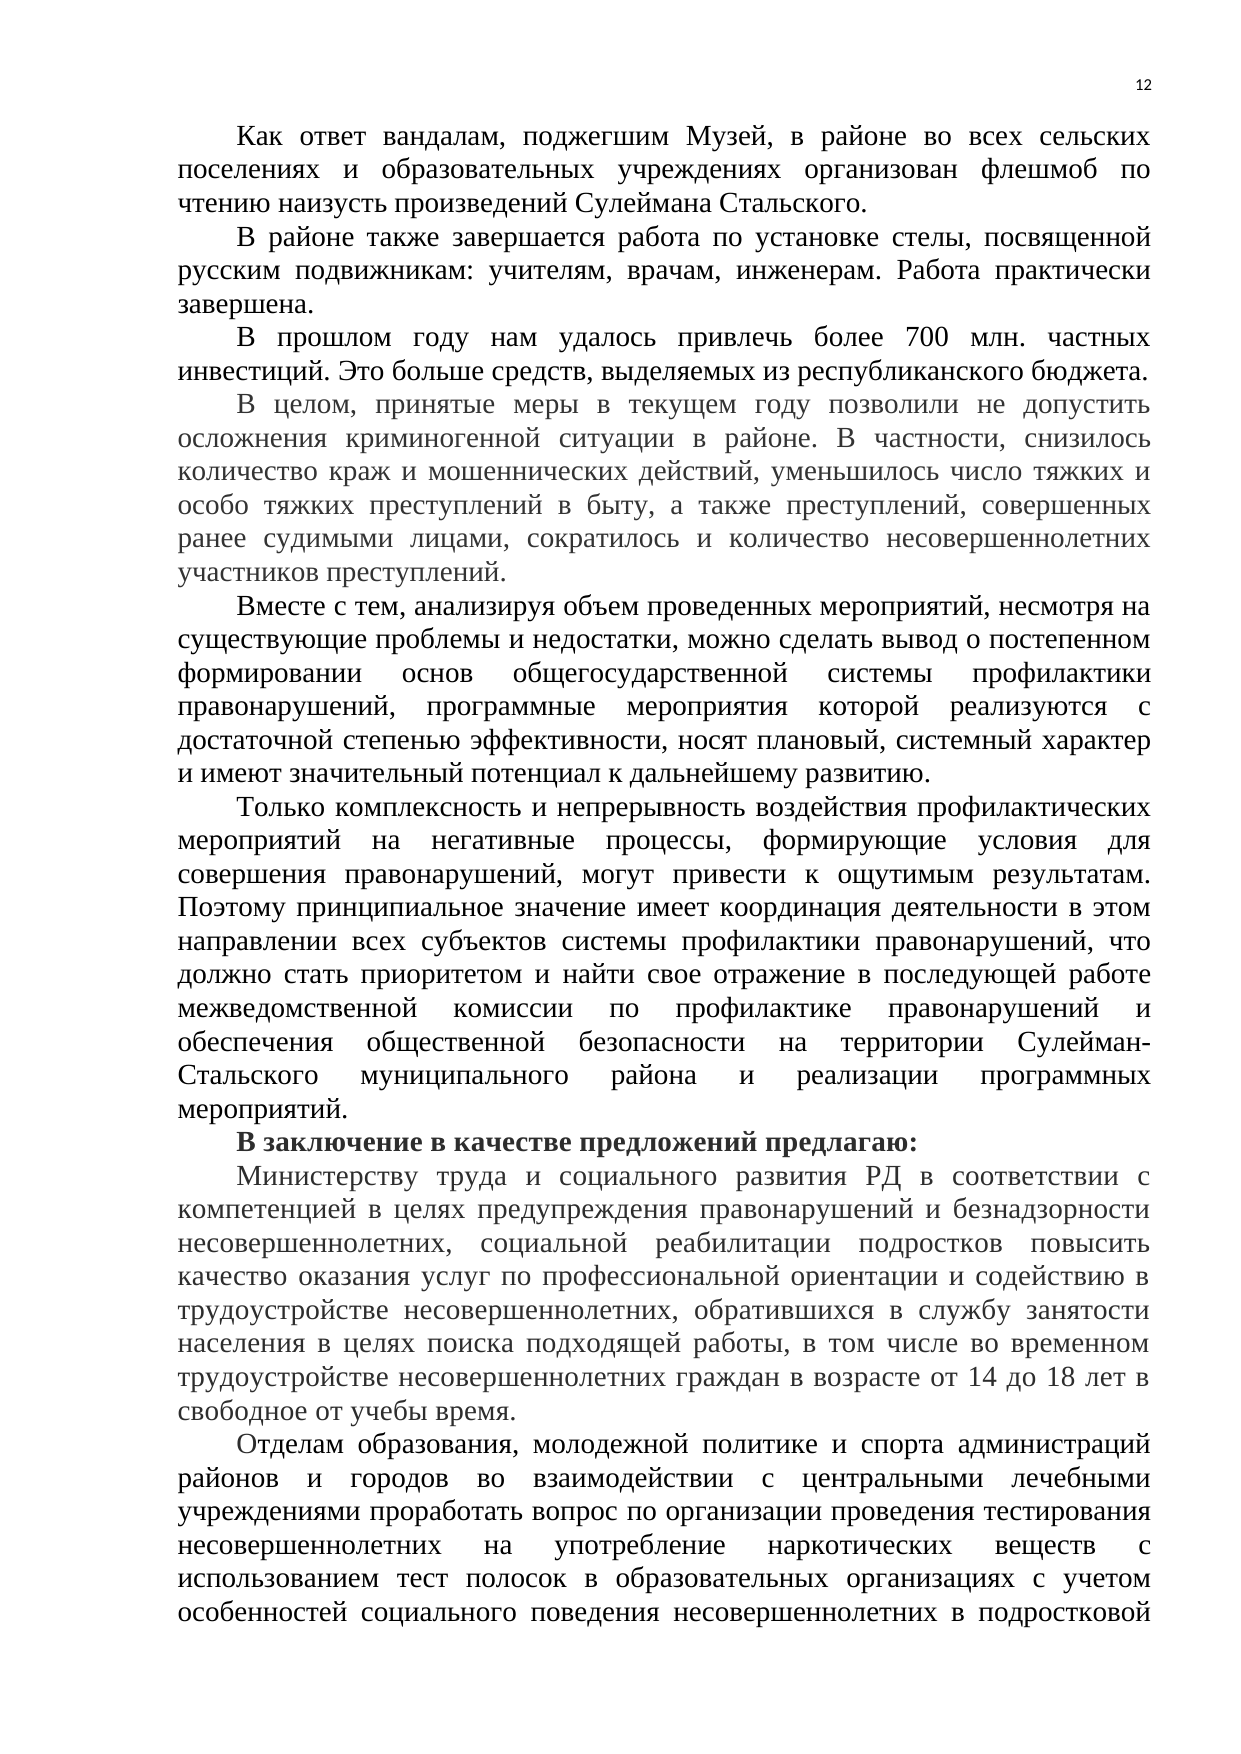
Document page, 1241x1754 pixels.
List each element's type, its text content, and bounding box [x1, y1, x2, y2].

text Вместе с тем, анализируя объем проведенных мероприятий, несмотря на существующие проблемы и недостатки, можно сделать вывод о постепенном формировании основ общегосударственной системы профилактики правонарушений, программные мероприятия которой реализуются с достаточной степенью эффективности, носят плановый, системный характер и имеют значительный потенциал к дальнейшему развитию. [177, 588, 1152, 789]
text Только комплексность и непрерывность воздействия профилактических мероприятий на негативные процессы, формирующие условия для совершения правонарушений, могут привести к ощутимым результатам. Поэтому принципиальное значение имеет координация деятельности в этом направлении всех субъектов системы профилактики правонарушений, что должно стать приоритетом и найти свое отражение в последующей работе межведомственной комиссии по профилактике правонарушений и обеспечения общественной безопасности на территории Сулейман-Стальского муниципального района и реализации программных мероприятий. [177, 789, 1152, 1124]
text В районе также завершается работа по установке стелы, посвященной русским подвижникам: учителям, врачам, инженерам. Работа практически завершена. [177, 219, 1152, 319]
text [177, 1426, 1152, 1627]
text Как ответ вандалам, поджегшим Музей, в районе во всех сельских поселениях и образовательных учреждениях организован флешмоб по чтению наизусть произведений Сулеймана Стальского. [177, 118, 1152, 219]
text В прошлом году нам удалось привлечь более 700 млн. частных инвестиций. Это больше средств, выделяемых из республиканского бюджета. [177, 319, 1152, 386]
text В целом, принятые меры в текущем году позволили не допустить осложнения криминогенной ситуации в районе. В частности, снизилось количество краж и мошеннических действий, уменьшилось число тяжких и особо тяжких преступлений в быту, а также преступлений, совершенных ранее судимыми лицами, сократилось и количество несовершеннолетних участников преступлений. [177, 386, 1152, 588]
text В заключение в качестве предложений предлагаю: [177, 1124, 1152, 1158]
text Министерству труда и социального развития РД в соответствии с компетенцией в целях предупреждения правонарушений и безнадзорности несовершеннолетних, социальной реабилитации подростков повысить качество оказания услуг по профессиональной ориентации и содействию в трудоустройстве несовершеннолетних, обратившихся в службу занятости населения в целях поиска подходящей работы, в том числе во временном трудоустройстве несовершеннолетних граждан в возрасте от 14 до 18 лет в свободное от учебы время. [177, 1158, 1152, 1426]
